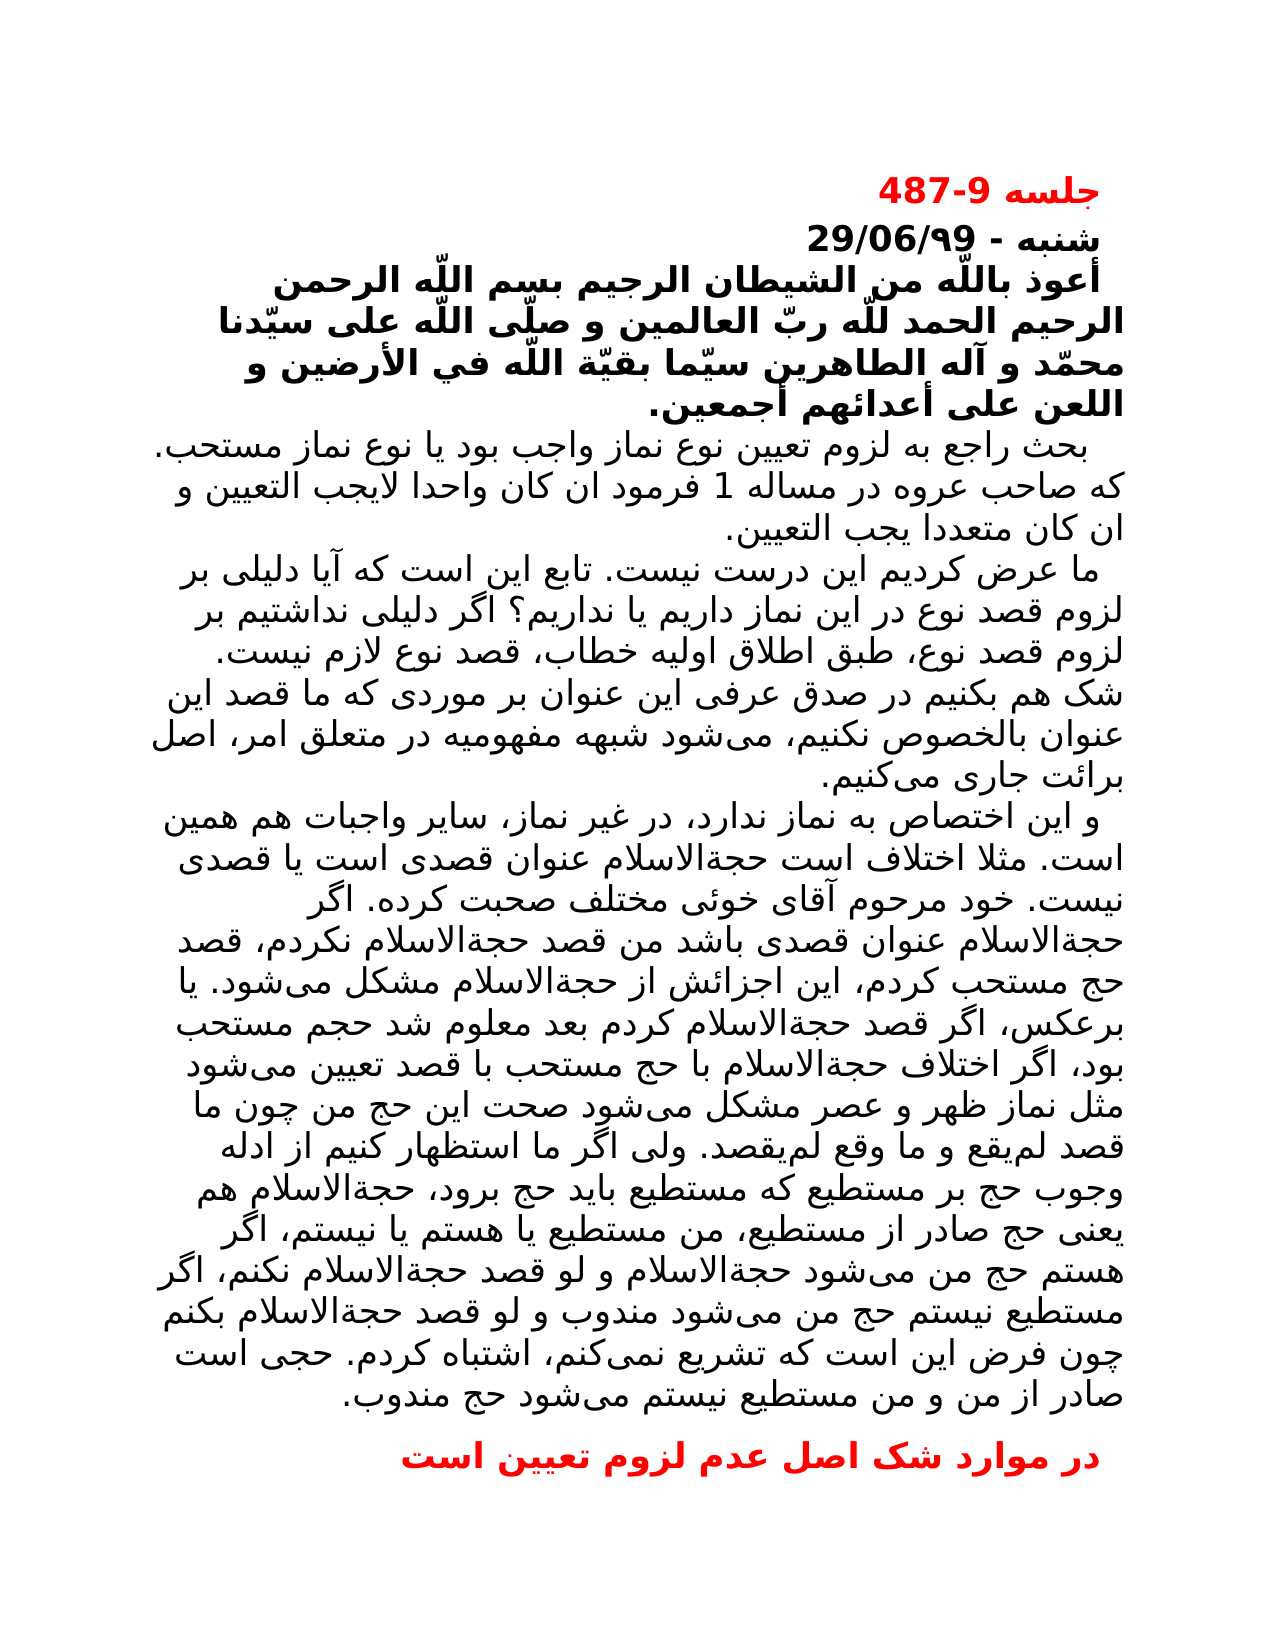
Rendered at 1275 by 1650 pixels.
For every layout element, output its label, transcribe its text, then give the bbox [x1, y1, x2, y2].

text و این اختصاص به نماز ندارد، ‌در غیر نماز، سایر واجبات هم همین است. مثلا اختلاف است حجةالاسلام عنوان قصدی است یا قصدی نیست. خود مرحوم آقای خوئی مختلف صحبت کرده. اگر حجةالاسلام عنوان قصدی باشد من قصد حجةالاسلام نکردم، قصد حج مستحب کردم، ‌این اجزائش از حجةالاسلام مشکل می‌‌شود. یا برعکس، ‌اگر قصد حجةالاسلام کردم بعد معلوم شد حجم مستحب بود، ‌اگر اختلاف حجةالاسلام با حج مستحب با قصد تعیین می‌‌شود مثل نماز ظهر و عصر مشکل می‌‌شود صحت این حج من چون ما قصد لم‌یقع و ما وقع لم‌یقصد. ولی اگر ما استظهار کنیم از ادله وجوب حج بر مستطیع که مستطیع باید حج برود، حجةالاسلام هم یعنی حج صادر از مستطیع، من مستطیع یا هستم یا نیستم، اگر هستم حج من می‌‌شود حجةالاسلام و لو قصد حجةالاسلام نکنم، ‌اگر مستطیع نیستم حج من می‌‌شود مندوب و لو قصد حجةالاسلام بکنم چون فرض این است که تشریع نمی‌کنم، اشتباه کردم. حجی است صادر از من و من مستطیع نیستم می‌‌شود حج مندوب. [150, 796, 1125, 1414]
text جلسه 9-487 [150, 171, 1125, 212]
text أعوذ باللّه من الشیطان الرجیم بسم اللّه الرحمن الرحیم الحمد للّه ربّ العالمین و صلّی اللّه علی سیّدنا محمّد و آله الطاهرین سیّما بقیّة اللّه في الأرضین و اللعن علی أعدائهم أجمعین. [150, 259, 1125, 424]
text ما عرض کردیم این درست نیست. تابع این است که آیا دلیلی بر لزوم قصد نوع در این نماز داریم یا نداریم؟ اگر دلیلی نداشتیم بر لزوم قصد نوع، طبق اطلاق اولیه خطاب، قصد نوع لازم نیست. شک هم بکنیم در صدق عرفی این عنوان بر موردی که ما قصد این عنوان بالخصوص نکنیم، می‌‌شود شبهه مفهومیه در متعلق امر، اصل برائت جاری می‌‌کنیم. [150, 548, 1125, 796]
text در موارد شک اصل عدم لزوم تعیین است [150, 1435, 1125, 1477]
text بحث راجع به لزوم تعیین نوع نماز واجب بود یا نوع نماز مستحب. که صاحب عروه در مساله 1 فرمود ان کان واحدا لایجب التعیین و ان کان متعددا یجب التعیین. [150, 424, 1125, 548]
text ‌شنبه - 29/06/۹9 [150, 218, 1125, 259]
